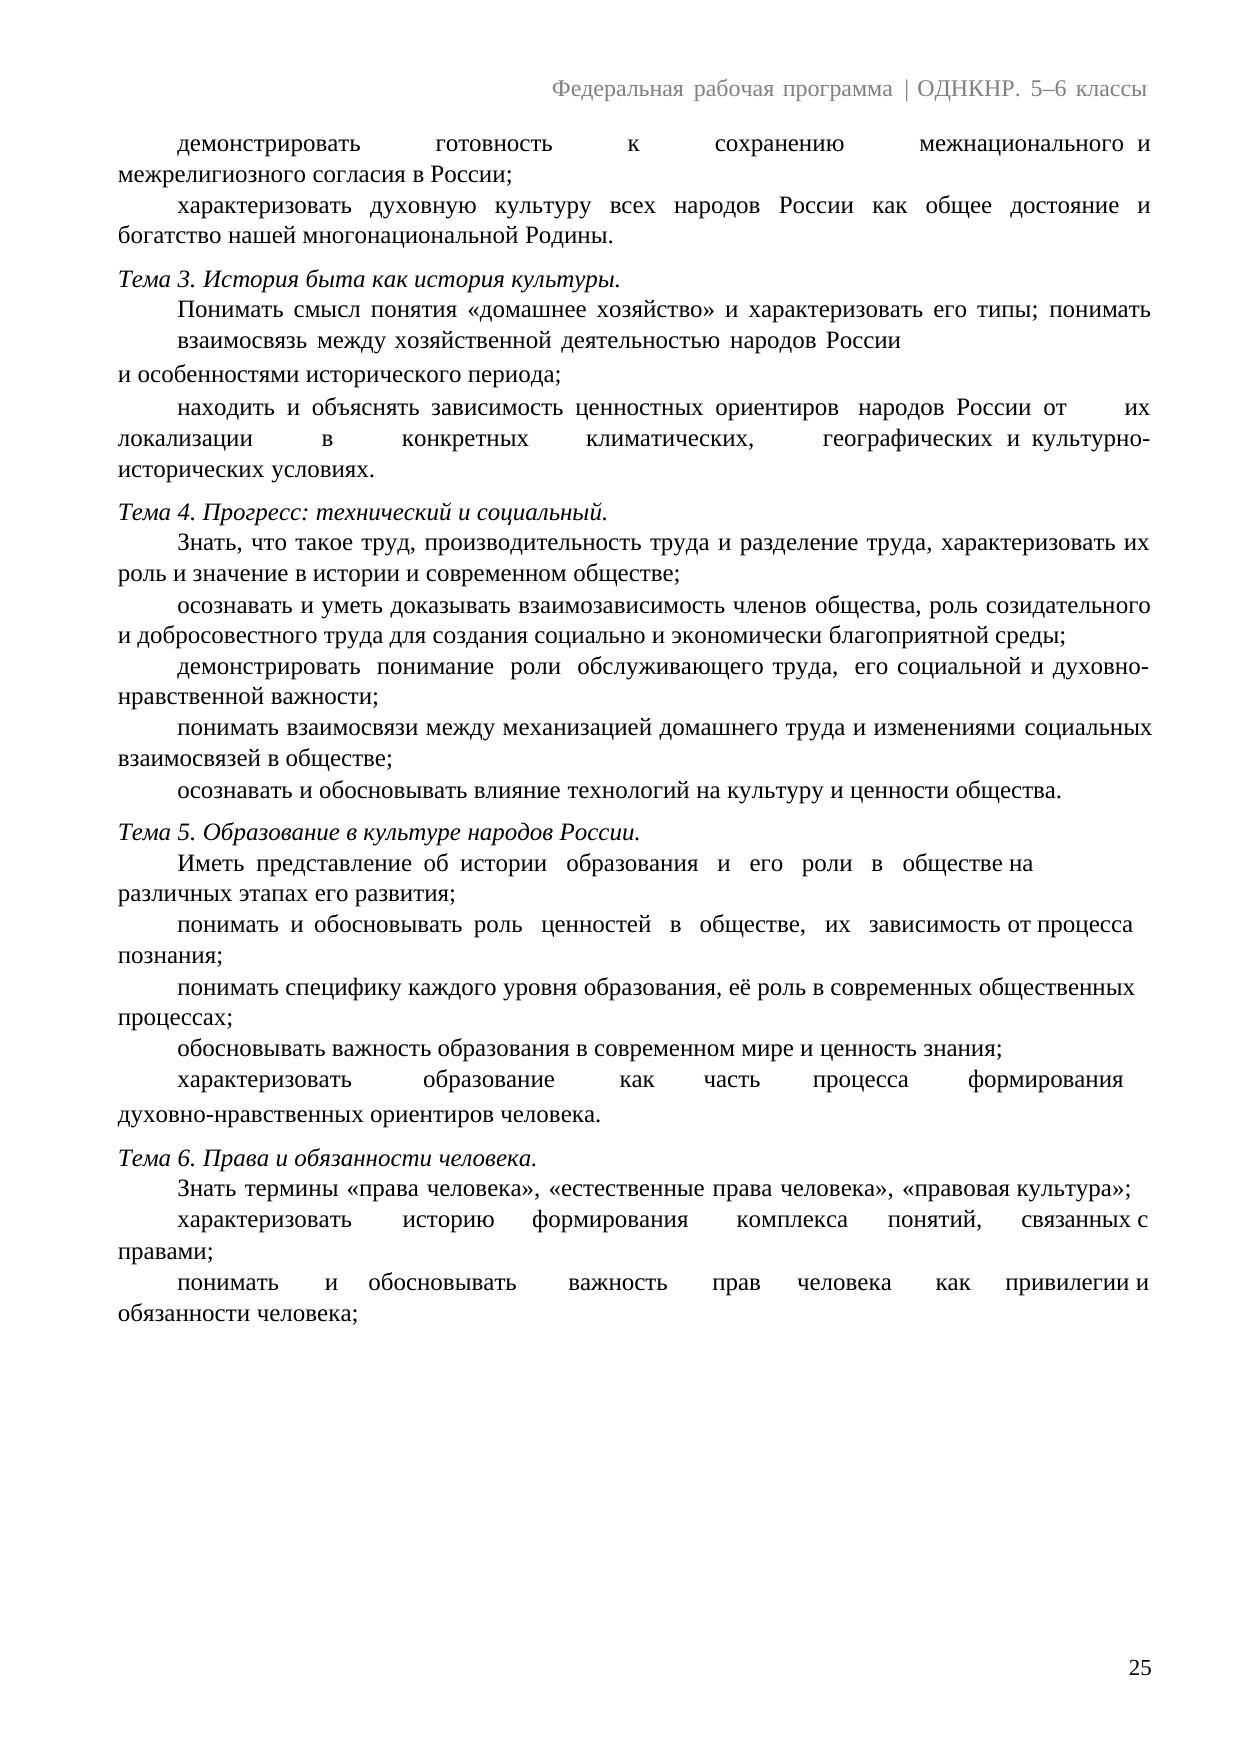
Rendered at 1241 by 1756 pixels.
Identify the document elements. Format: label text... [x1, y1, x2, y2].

text понимать взаимосвязи между механизацией домашнего труда и изменениями социальных взаимосвязей в обществе; [118, 712, 1152, 772]
text Тема 6. Права и обязанности человека. [118, 1143, 1163, 1172]
text осознавать и уметь доказывать взаимозависимость членов общества, роль созидательного и добросовестного труда для создания социально и экономически благоприятной среды; [118, 590, 1151, 649]
text понимать и обосновывать важность прав человека как привилегии и обязанности человека; [118, 1267, 1150, 1326]
text осознавать и обосновывать влияние технологий на культуру и ценности общества. [118, 775, 1149, 804]
text понимать специфику каждого уровня образования, её роль в современных общественных процессах; [118, 972, 1163, 1031]
text Тема 5. Образование в культуре народов России. [118, 817, 1163, 846]
text демонстрировать понимание роли обслуживающего труда, его социальной и духовно-нравственной важности; [118, 651, 1149, 710]
text Тема 3. История быта как история культуры. [118, 264, 1163, 293]
text понимать и обосновывать роль ценностей в обществе, их зависимость от процесса познания; [118, 909, 1150, 969]
text характеризовать духовную культуру всех народов России как общее достояние и богатство нашей многонациональной Родины. [118, 190, 1151, 249]
text обосновывать важность образования в современном мире и ценность знания; характеризовать образование как часть процесса формирования [177, 1033, 1150, 1093]
text Понимать смысл понятия «домашнее хозяйство» и характеризовать его типы; понимать взаимосвязь между хозяйственной деятельностью народов России [177, 294, 1151, 354]
text Тема 4. Прогресс: технический и социальный. [118, 497, 1163, 526]
text находить и объяснять зависимость ценностных ориентиров народов России от их локализации в конкретных климатических, географических и культурно-исторических условиях. [118, 392, 1150, 483]
text Иметь представление об истории образования и его роли в обществе на различных этапах его развития; [118, 848, 1150, 907]
text Знать, что такое труд, производительность труда и разделение труда, характеризовать их роль и значение в истории и современном обществе; [118, 527, 1149, 587]
text характеризовать историю формирования комплекса понятий, связанных с правами; [118, 1204, 1150, 1264]
text духовно-нравственных ориентиров человека. [118, 1096, 1163, 1128]
text демонстрировать готовность к сохранению межнационального и межрелигиозного согласия в России; [118, 128, 1150, 187]
text и особенностями исторического периода; [118, 357, 1163, 389]
text Знать термины «права человека», «естественные права человека», «правовая культура»; [118, 1173, 1163, 1202]
